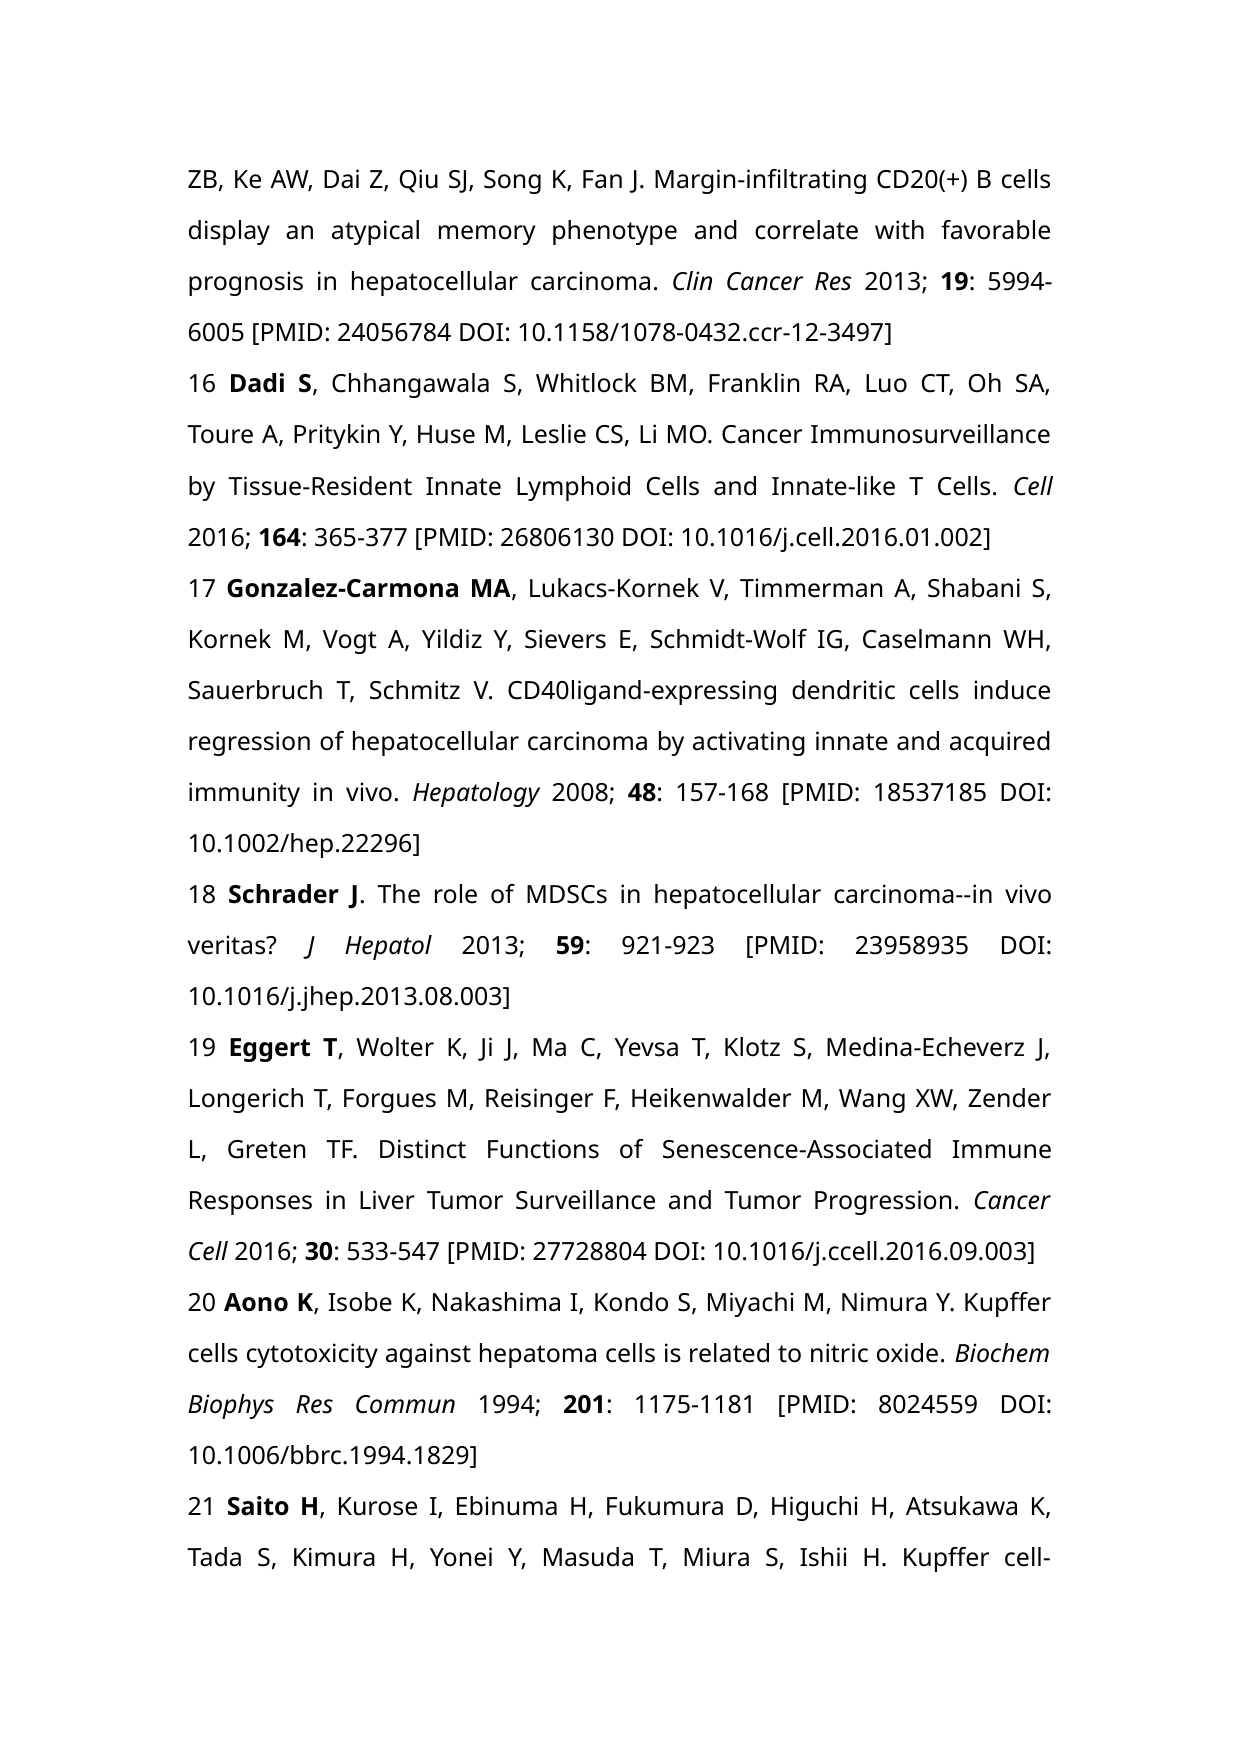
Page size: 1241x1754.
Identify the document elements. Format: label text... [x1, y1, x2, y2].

text 19 Eggert T, Wolter K, Ji J, Ma C, Yevsa T, Klotz S, Medina-Echeverz J, Longerich T, Forgues M, Reisinger F, Heikenwalder M, Wang XW, Zender L, Greten TF. Distinct Functions of Senescence-Associated Immune Responses in Liver Tumor Surveillance and Tumor Progression. Cancer Cell 2016; 30: 533-547 [PMID: 27728804 DOI: 10.1016/j.ccell.2016.09.003] [187, 1030, 1053, 1268]
text 16 Dadi S, Chhangawala S, Whitlock BM, Franklin RA, Luo CT, Oh SA, Toure A, Pritykin Y, Huse M, Leslie CS, Li MO. Cancer Immunosurveillance by Tissue-Resident Innate Lymphoid Cells and Innate-like T Cells. Cell 2016; 164: 365-377 [PMID: 26806130 DOI: 10.1016/j.cell.2016.01.002] [187, 366, 1053, 553]
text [187, 162, 1053, 349]
text 20 Aono K, Isobe K, Nakashima I, Kondo S, Miyachi M, Nimura Y. Kupffer cells cytotoxicity against hepatoma cells is related to nitric oxide. Biochem Biophys Res Commun 1994; 201: 1175-1181 [PMID: 8024559 DOI: 10.1006/bbrc.1994.1829] [187, 1285, 1053, 1472]
text 18 Schrader J. The role of MDSCs in hepatocellular carcinoma--in vivo veritas? J Hepatol 2013; 59: 921-923 [PMID: 23958935 DOI: 10.1016/j.jhep.2013.08.003] [187, 877, 1053, 1013]
text 17 Gonzalez-Carmona MA, Lukacs-Kornek V, Timmerman A, Shabani S, Kornek M, Vogt A, Yildiz Y, Sievers E, Schmidt-Wolf IG, Caselmann WH, Sauerbruch T, Schmitz V. CD40ligand-expressing dendritic cells induce regression of hepatocellular carcinoma by activating innate and acquired immunity in vivo. Hepatology 2008; 48: 157-168 [PMID: 18537185 DOI: 10.1002/hep.22296] [187, 570, 1053, 859]
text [187, 1489, 1053, 1574]
